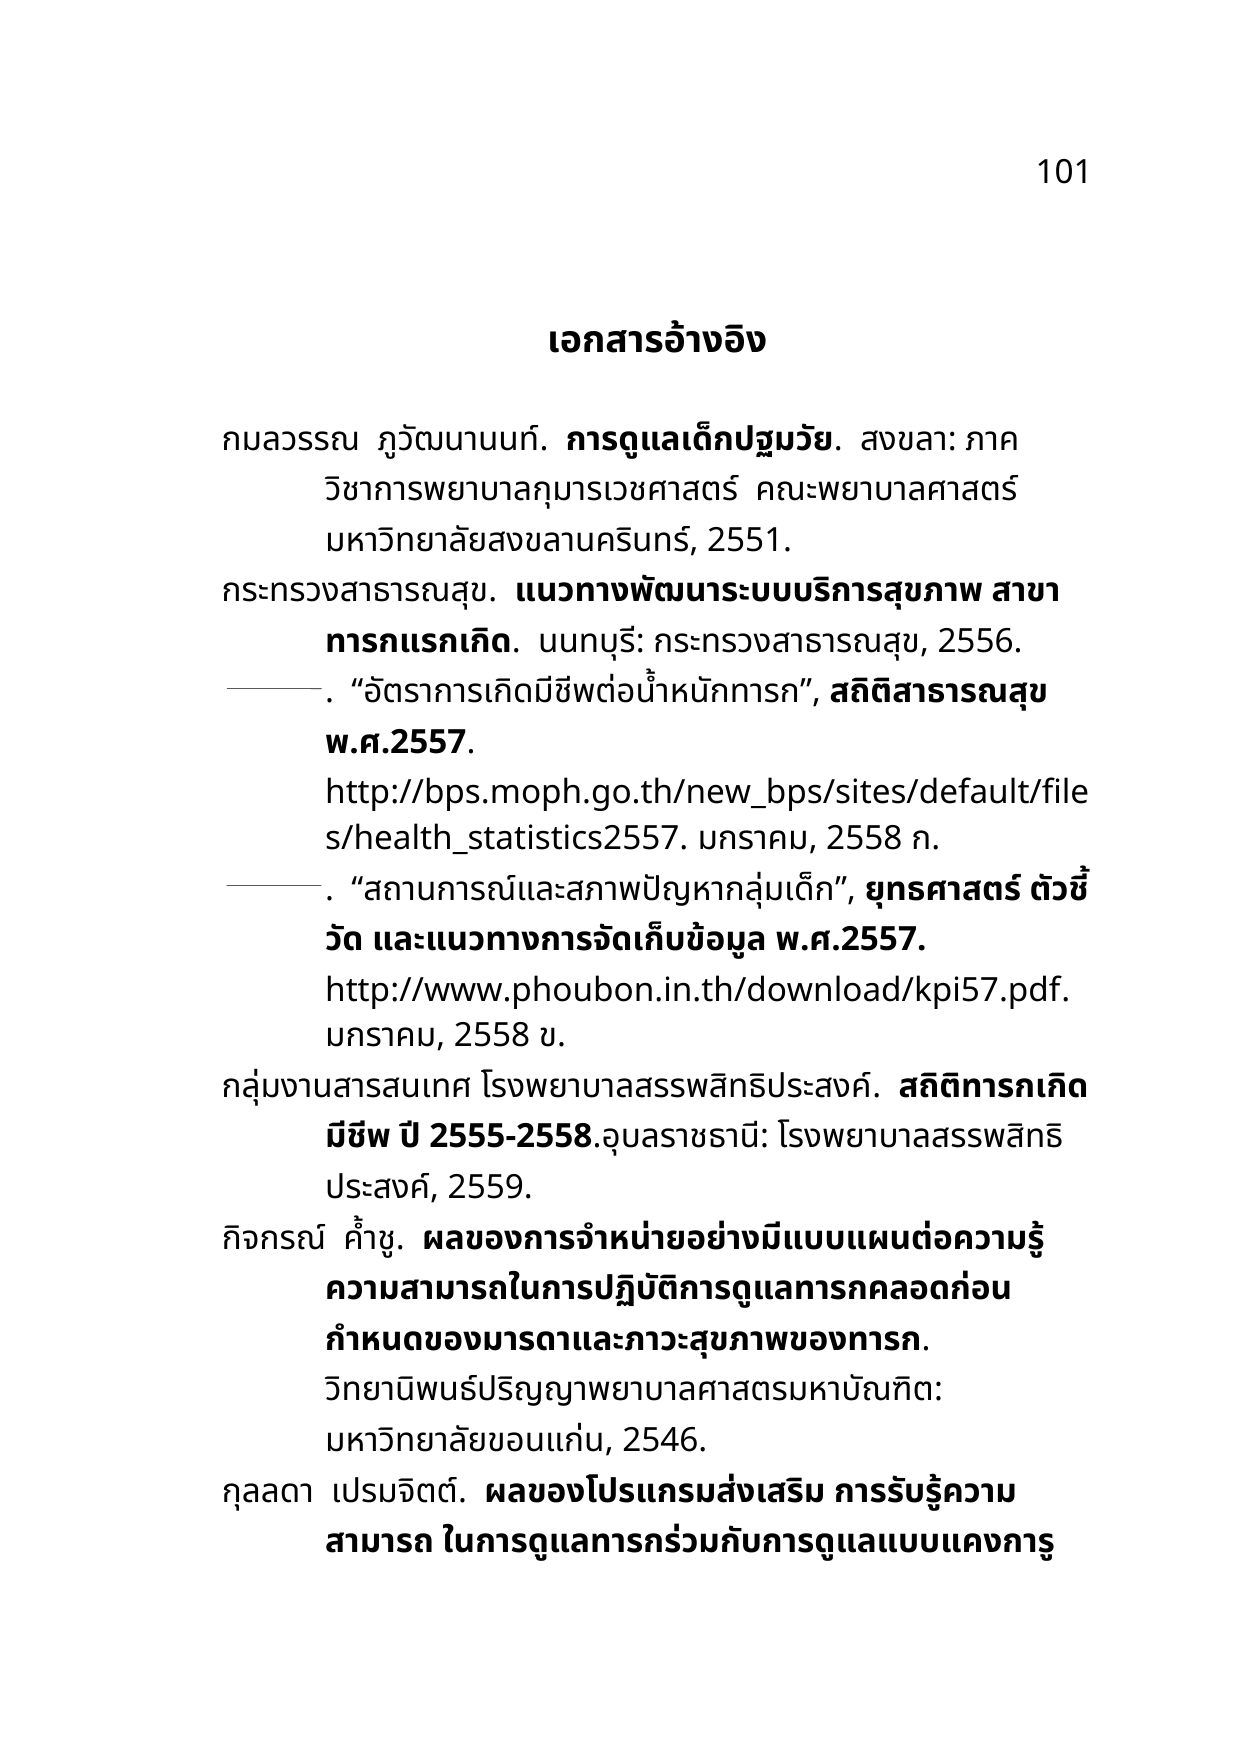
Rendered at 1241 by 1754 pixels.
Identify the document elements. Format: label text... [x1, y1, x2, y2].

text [222, 1466, 1092, 1567]
text กระทรวงสาธารณสุข. แนวทางพัฒนาระบบบริการสุขภาพ สาขาทารกแรกเกิด. นนทบุรี: กระทรวงสาธารณสุข, 2556. [221, 566, 1092, 667]
text เอกสารอ้างอิง [221, 312, 1092, 369]
text กมลวรรณ ภูวัฒนานนท์. การดูแลเด็กปฐมวัย. สงขลา: ภาควิชาการพยาบาลกุมารเวชศาสตร์ คณะพยาบาลศาสตร์ มหาวิทยาลัยสงขลานครินทร์, 2551. [221, 414, 1092, 566]
text กิจกรณ์ ค้ำชู. ผลของการจำหน่ายอย่างมีแบบแผนต่อความรู้ ความสามารถในการปฏิบัติการดูแลทารกคลอดก่อนกำหนดของมารดาและภาวะสุขภาพของทารก. วิทยานิพนธ์ปริญญาพยาบาลศาสตรมหาบัณฑิต: มหาวิทยาลัยขอนแก่น, 2546. [222, 1213, 1092, 1466]
text กลุ่มงานสารสนเทศ โรงพยาบาลสรรพสิทธิประสงค์. สถิติทารกเกิดมีชีพ ปี 2555-2558.อุบลราชธานี: โรงพยาบาลสรรพสิทธิประสงค์, 2559. [221, 1062, 1092, 1213]
text . “สถานการณ์และสภาพปัญหากลุ่มเด็ก”, ยุทธศาสตร์ ตัวชี้วัด และแนวทางการจัดเก็บข้อมูล พ.ศ.2557. http://www.phoubon.in.th/download/kpi57.pdf. มกราคม, 2558 ข. [325, 864, 1092, 1062]
text . “อัตราการเกิดมีชีพต่อน้ำหนักทารก”, สถิติสาธารณสุข พ.ศ.2557. http://bps.moph.go.th/new_bps/sites/default/files/health_statistics2557. มกราคม, 2558 ก. [325, 667, 1092, 864]
